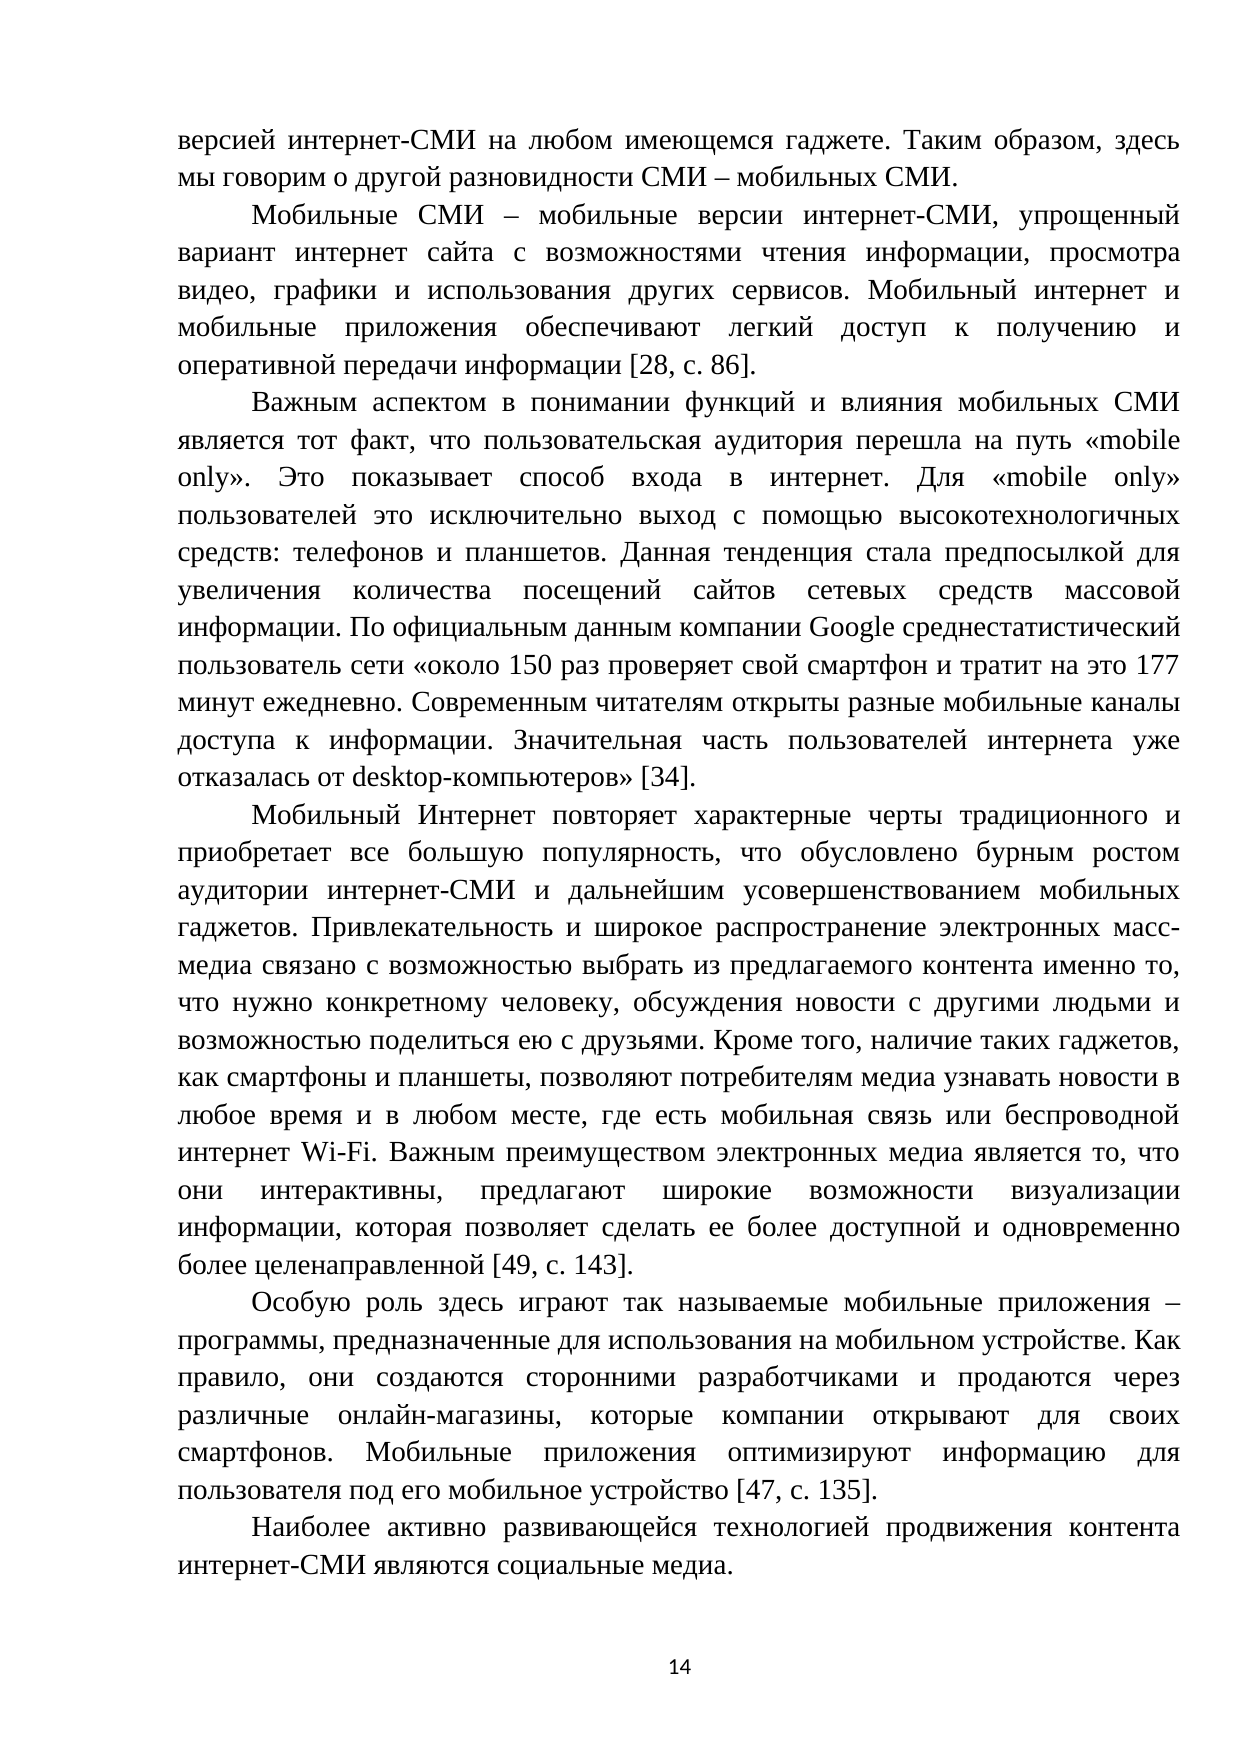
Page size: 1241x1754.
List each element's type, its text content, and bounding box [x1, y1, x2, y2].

text Особую роль здесь играют так называемые мобильные приложения – программы, предназначенные для использования на мобильном устройстве. Как правило, они создаются сторонними разработчиками и продаются через различные онлайн-магазины, которые компании открывают для своих смартфонов. Мобильные приложения оптимизируют информацию для пользователя под его мобильное устройство [47, c. 135]. [177, 1281, 1181, 1506]
text Наиболее активно развивающейся технологией продвижения контента интернет-СМИ являются социальные медиа. [177, 1506, 1181, 1581]
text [177, 118, 1181, 193]
text Мобильные СМИ – мобильные версии интернет-СМИ, упрощенный вариант интернет сайта с возможностями чтения информации, просмотра видео, графики и использования других сервисов. Мобильный интернет и мобильные приложения обеспечивают легкий доступ к получению и оперативной передачи информации [28, c. 86]. [177, 193, 1181, 381]
text Мобильный Интернет повторяет характерные черты традиционного и приобретает все большую популярность, что обусловлено бурным ростом аудитории интернет-СМИ и дальнейшим усовершенствованием мобильных гаджетов. Привлекательность и широкое распространение электронных масс-медиа связано с возможностью выбрать из предлагаемого контента именно то, что нужно конкретному человеку, обсуждения новости с другими людьми и возможностью поделиться ею с друзьями. Кроме того, наличие таких гаджетов, как смартфоны и планшеты, позволяют потребителям медиа узнавать новости в любое время и в любом месте, где есть мобильная связь или беспроводной интернет Wi-Fi. Важным преимуществом электронных медиа является то, что они интерактивны, предлагают широкие возможности визуализации информации, которая позволяет сделать ее более доступной и одновременно более целенаправленной [49, c. 143]. [177, 793, 1181, 1281]
text Важным аспектом в понимании функций и влияния мобильных СМИ является тот факт, что пользовательская аудитория перешла на путь «mobile only». Это показывает способ входа в интернет. Для «mobile only» пользователей это исключительно выход с помощью высокотехнологичных средств: телефонов и планшетов. Данная тенденция стала предпосылкой для увеличения количества посещений сайтов сетевых средств массовой информации. По официальным данным компании Google среднестатистический пользователь сети «около 150 раз проверяет свой смартфон и тратит на это 177 минут ежедневно. Современным читателям открыты разные мобильные каналы доступа к информации. Значительная часть пользователей интернета уже отказалась от desktop-компьютеров» [34]. [177, 381, 1181, 793]
